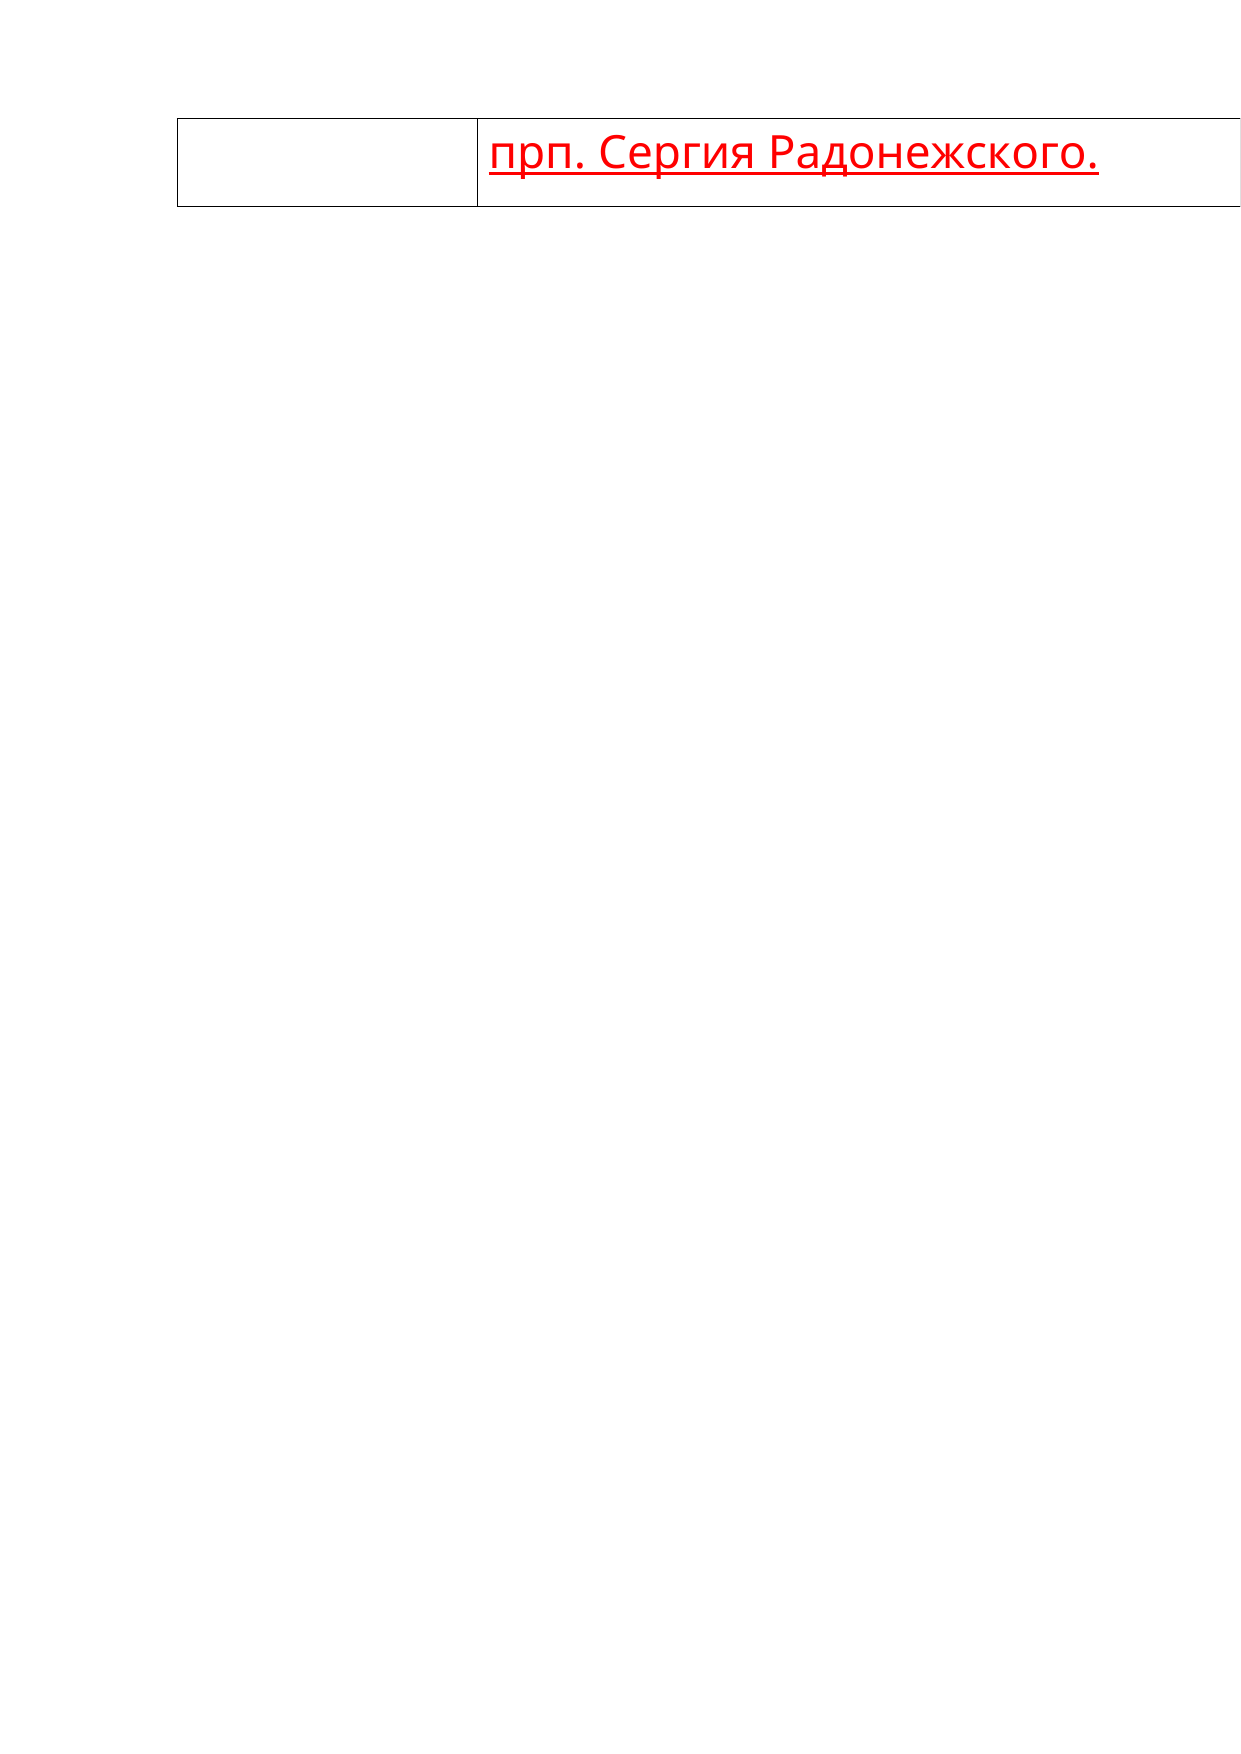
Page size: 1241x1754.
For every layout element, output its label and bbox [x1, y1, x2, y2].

table_cell [478, 119, 1240, 206]
table_cell [178, 119, 477, 206]
